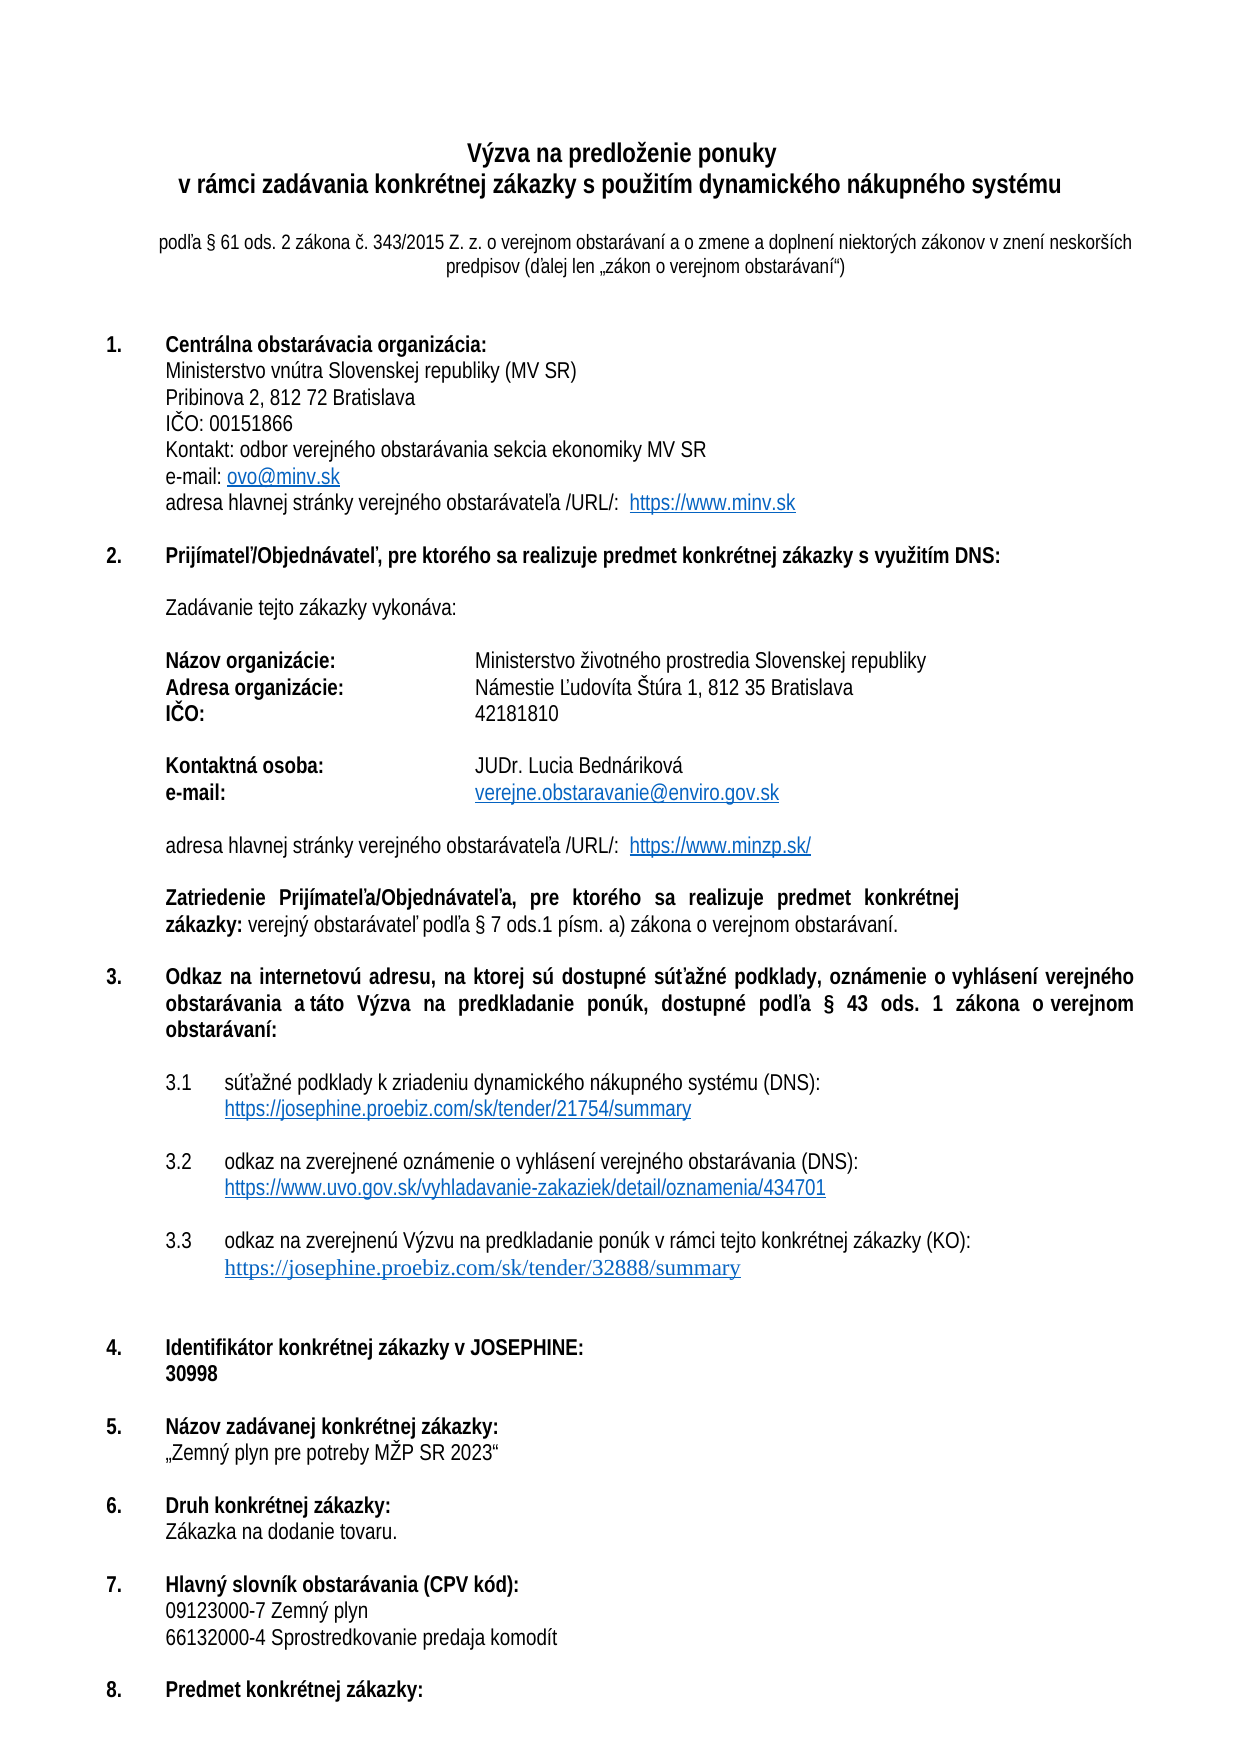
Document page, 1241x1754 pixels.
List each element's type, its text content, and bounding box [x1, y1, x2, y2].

text IČO: 42181810 [106, 700, 1134, 726]
text Ministerstvo vnútra Slovenskej republiky (MV SR) [165, 357, 1019, 383]
subtitle 30998 [165, 1360, 1134, 1386]
text IČO: 00151866 [165, 410, 1134, 436]
subtitle Druh konkrétnej zákazky: [106, 1492, 1134, 1518]
subtitle Centrálna obstarávacia organizácia: [106, 331, 1134, 357]
text e-mail: verejne.obstaravanie@enviro.gov.sk [106, 779, 960, 805]
subtitle Predmet konkrétnej zákazky: [106, 1676, 1134, 1703]
text Názov organizácie: Ministerstvo životného prostredia Slovenskej republiky [165, 647, 1134, 673]
text Kontakt: odbor verejného obstarávania sekcia ekonomiky MV SR [165, 436, 1137, 463]
list 66132000-4 Sprostredkovanie predaja komodít [165, 1624, 1134, 1650]
text https://josephine.proebiz.com/sk/tender/32888/summary [165, 1254, 1134, 1280]
subtitle Názov zadávanej konkrétnej zákazky: [106, 1413, 1134, 1439]
list 09123000-7 Zemný plyn [165, 1597, 1134, 1624]
text adresa hlavnej stránky verejného obstarávateľa /URL/: https://www.minv.sk [165, 489, 942, 515]
subtitle Prijímateľ/Objednávateľ, pre ktorého sa realizuje predmet konkrétnej zákazky s využitím DNS: [106, 542, 1134, 568]
text 3.2 odkaz na zverejnené oznámenie o vyhlásení verejného obstarávania (DNS): [165, 1148, 1134, 1174]
subtitle Identifikátor konkrétnej zákazky v JOSEPHINE: [106, 1333, 1134, 1360]
subtitle Výzva na predloženie ponuky [106, 137, 1137, 168]
text Kontaktná osoba: JUDr. Lucia Bednáriková [165, 752, 960, 779]
text e-mail: ovo@minv.sk [165, 463, 1134, 489]
text adresa hlavnej stránky verejného obstarávateľa /URL/: https://www.minzp.sk/ [165, 832, 942, 858]
text Zatriedenie Prijímateľa/Objednávateľa, pre ktorého sa realizuje predmet konkrétnej zákazky: verejný obstarávateľ podľa § 7 ods.1 písm. a) zákona o verejnom obstarávaní. [165, 884, 960, 937]
text Adresa organizácie: Námestie Ľudovíta Štúra 1, 812 35 Bratislava [165, 673, 1134, 700]
subtitle „Zemný plyn pre potreby MŽP SR 2023“ [165, 1439, 1134, 1466]
text Zadávanie tejto zákazky vykonáva: [165, 594, 1134, 621]
text Pribinova 2, 812 72 Bratislava [165, 383, 1019, 410]
text https://josephine.proebiz.com/sk/tender/21754/summary [224, 1095, 942, 1122]
text 3.3 odkaz na zverejnenú Výzvu na predkladanie ponúk v rámci tejto konkrétnej zákazky (KO): [165, 1227, 1134, 1254]
subtitle Odkaz na internetovú adresu, na ktorej sú dostupné súťažné podklady, oznámenie o vyhlásení verejného obstarávania a táto Výzva na predkladanie ponúk, dostupné podľa § 43 ods. 1 zákona o verejnom obstarávaní: [106, 963, 1134, 1042]
text 3.1 súťažné podklady k zriadeniu dynamického nákupného systému (DNS): [165, 1069, 942, 1095]
text Zákazka na dodanie tovaru. [165, 1518, 1134, 1544]
subtitle v rámci zadávania konkrétnej zákazky s použitím dynamického nákupného systému [172, 168, 1068, 199]
text https://www.uvo.gov.sk/vyhladavanie-zakaziek/detail/oznamenia/434701 [224, 1174, 1134, 1201]
list Hlavný slovník obstarávania (CPV kód): [106, 1571, 1134, 1597]
text podľa § 61 ods. 2 zákona č. 343/2015 Z. z. o verejnom obstarávaní a o zmene a doplnení niektorých zákonov v znení neskorších predpisov (ďalej len „zákon o verejnom obstarávaní“) [157, 230, 1134, 278]
